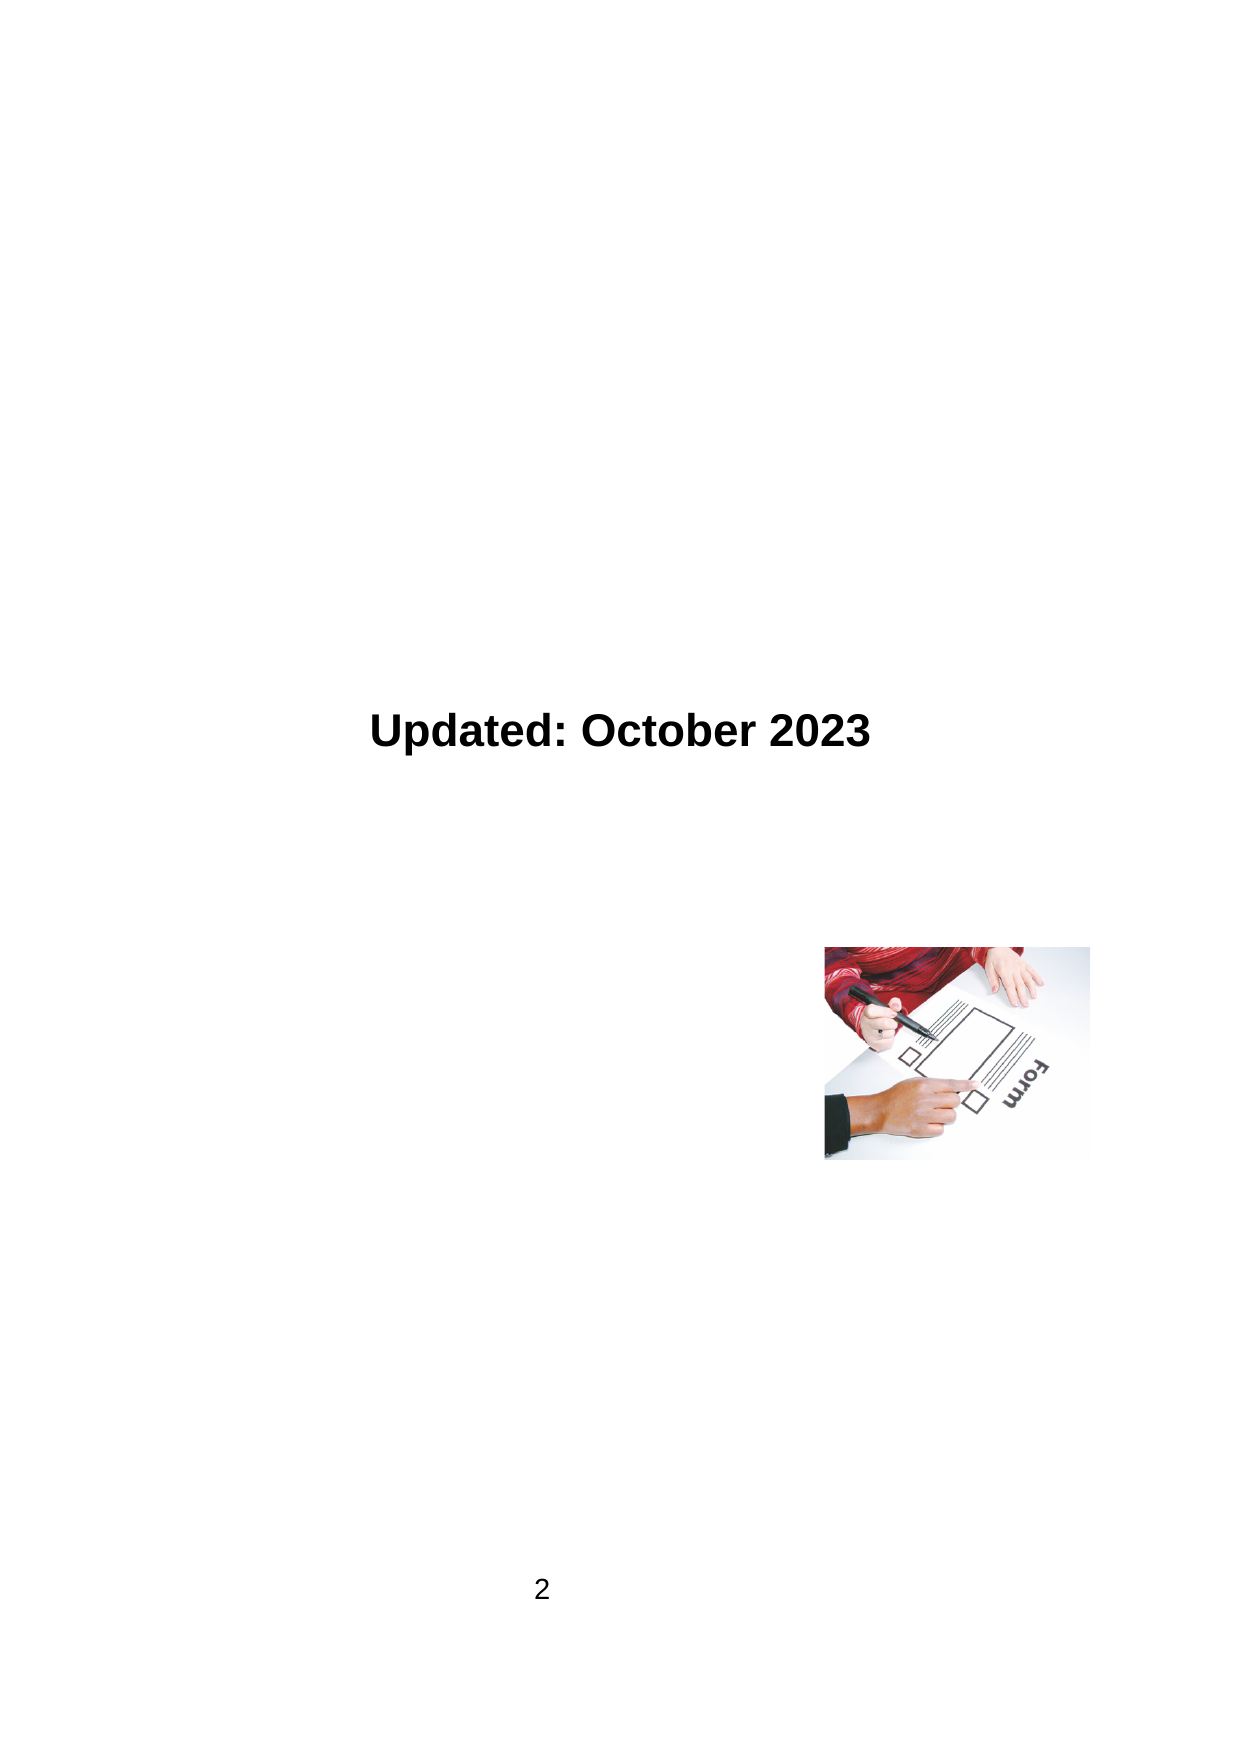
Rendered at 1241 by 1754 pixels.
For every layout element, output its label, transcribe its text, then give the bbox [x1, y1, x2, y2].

picture [824, 947, 1091, 1160]
text Updated: October 2023 [150, 703, 1090, 756]
